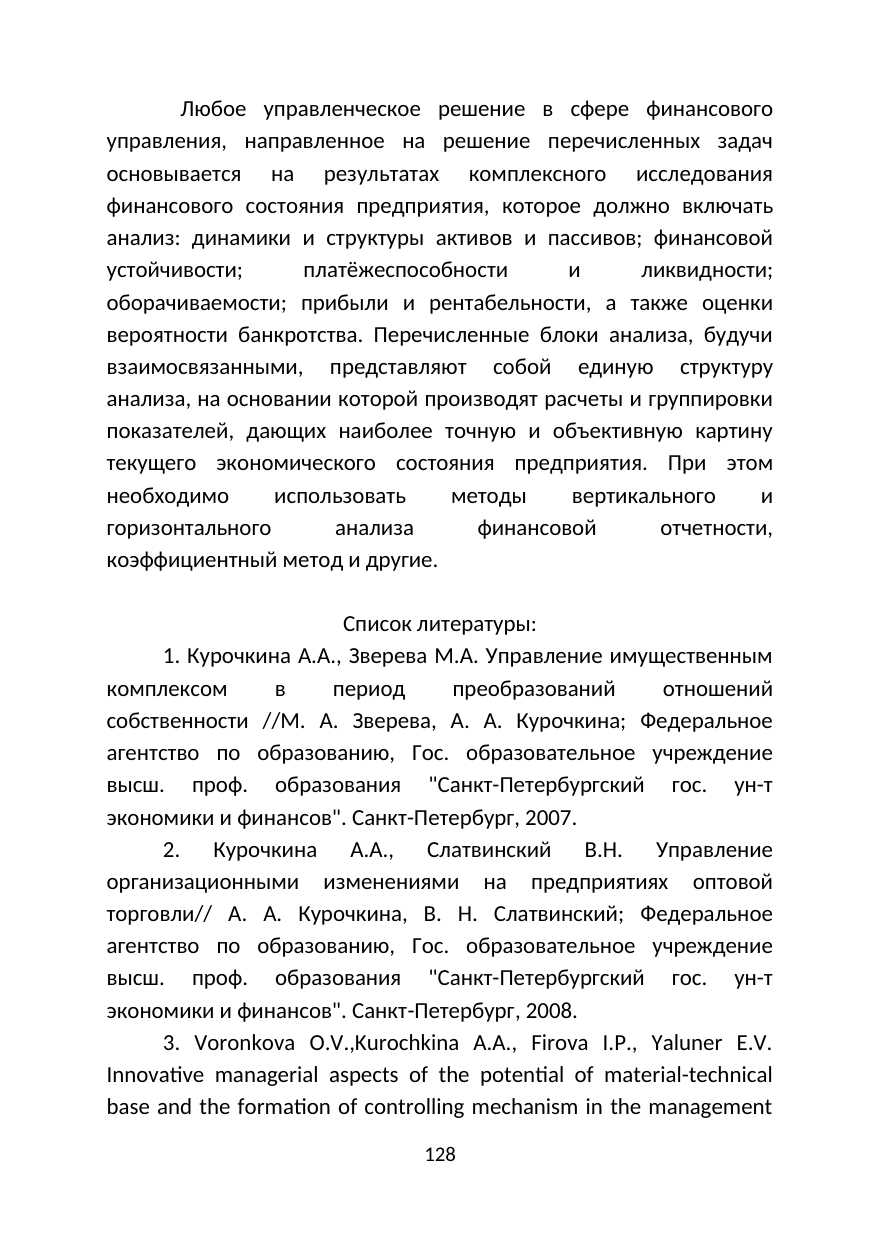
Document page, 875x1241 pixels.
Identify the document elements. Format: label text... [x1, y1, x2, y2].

text 1. Курочкина А.А., Зверева М.А. Управление имущественным комплексом в период преобразований отношений собственности //М. А. Зверева, А. А. Курочкина; Федеральное агентство по образованию, Гос. образовательное учреждение высш. проф. образования "Санкт-Петербургский гос. ун-т экономики и финансов". Санкт-Петербург, 2007. [106, 642, 774, 831]
text Любое управленческое решение в сфере финансового управления, направленное на решение перечисленных задач основывается на результатах комплексного исследования финансового состояния предприятия, которое должно включать анализ: динамики и структуры активов и пассивов; финансовой устойчивости; платёжеспособности и ликвидности; оборачиваемости; прибыли и рентабельности, а также оценки вероятности банкротства. Перечисленные блоки анализа, будучи взаимосвязанными, представляют собой единую структуру анализа, на основании которой производят расчеты и группировки показателей, дающих наиболее точную и объективную картину текущего экономического состояния предприятия. При этом необходимо использовать методы вертикального и горизонтального анализа финансовой отчетности, коэффициентный метод и другие. [106, 94, 774, 573]
text 2. Курочкина А.А., Слатвинский В.Н. Управление организационными изменениями на предприятиях оптовой торговли// А. А. Курочкина, В. Н. Слатвинский; Федеральное агентство по образованию, Гос. образовательное учреждение высш. проф. образования "Санкт-Петербургский гос. ун-т экономики и финансов". Санкт-Петербург, 2008. [106, 835, 774, 1024]
text Список литературы: [106, 609, 774, 637]
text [106, 1028, 774, 1120]
